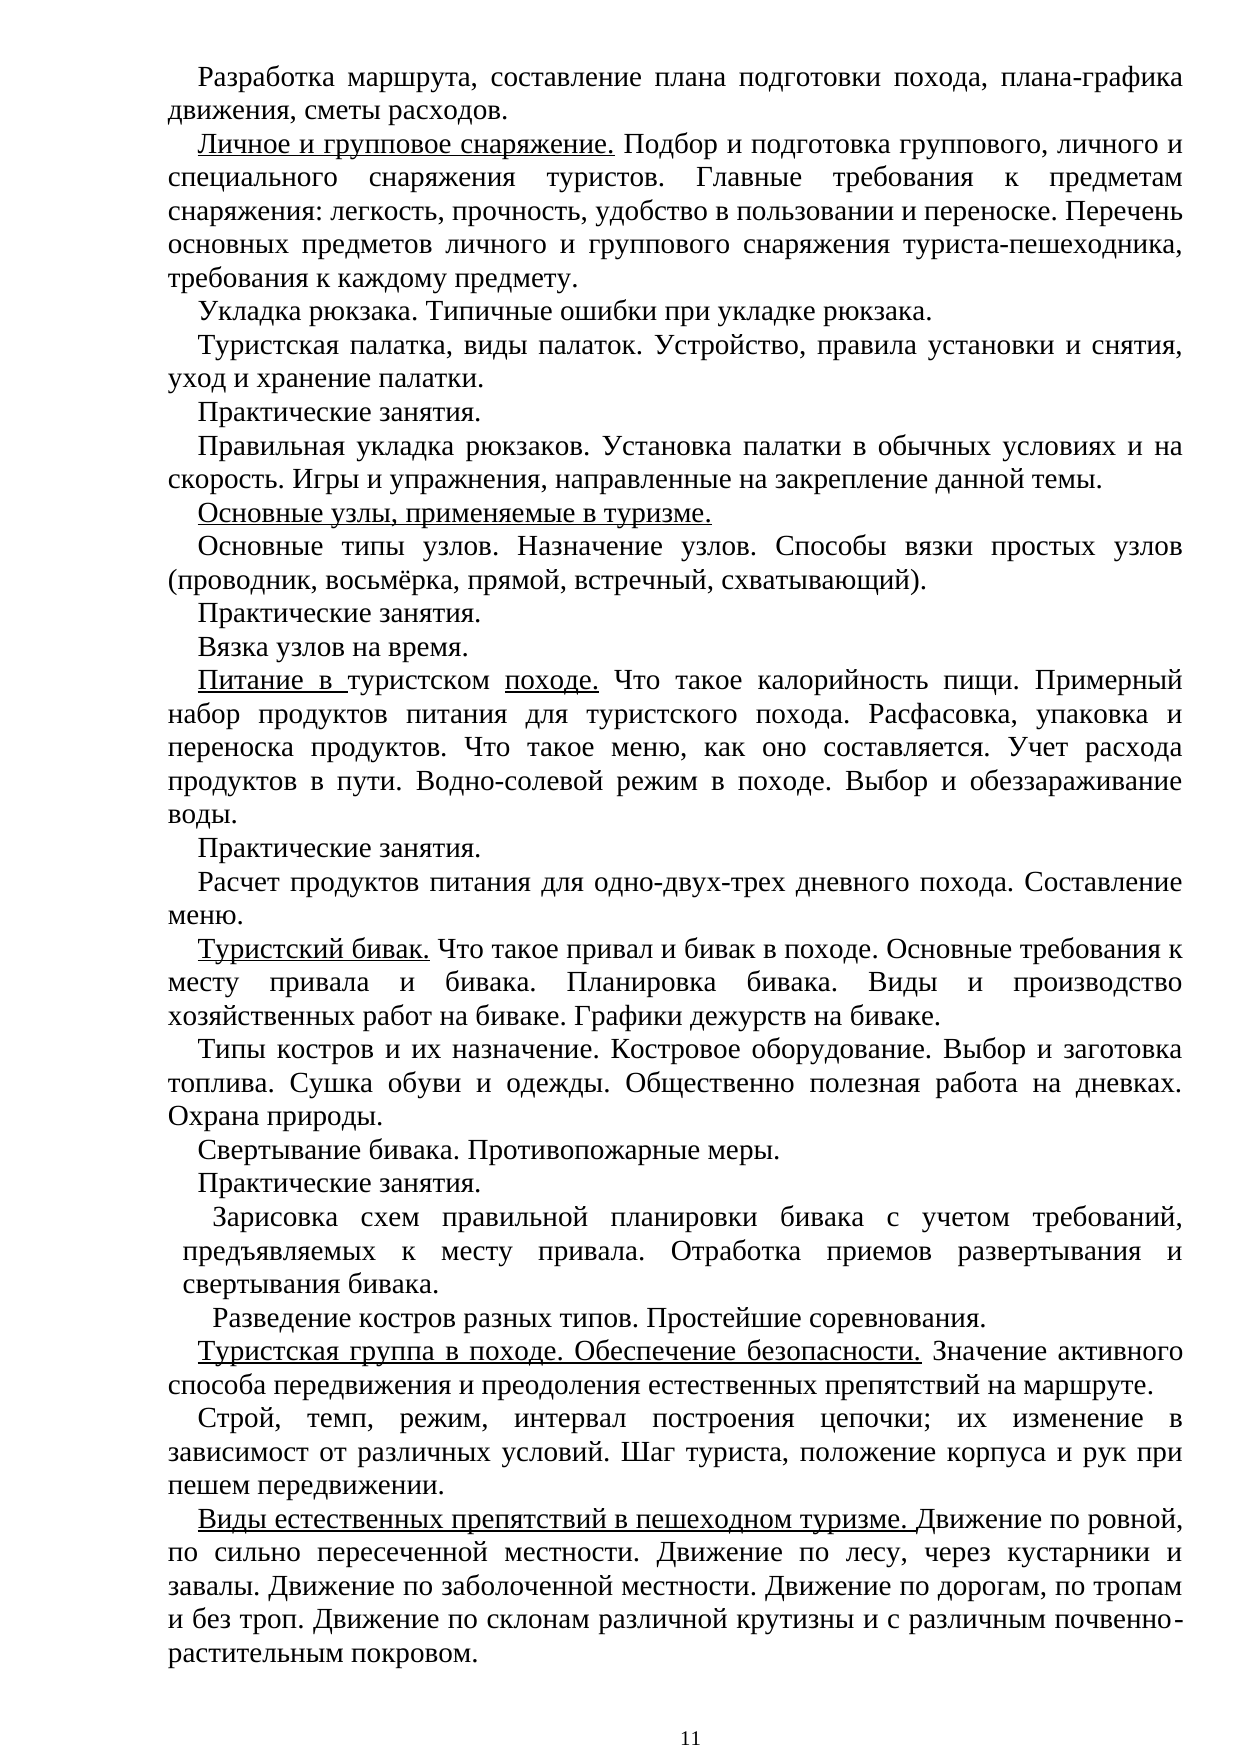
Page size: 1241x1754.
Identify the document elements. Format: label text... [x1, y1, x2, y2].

text Практические занятия. [168, 830, 1183, 864]
text Типы костров и их назначение. Костровое оборудование. Выбор и заготовка топлива. Сушка обуви и одежды. Общественно полезная работа на дневках. Охрана природы. [168, 1031, 1183, 1132]
text Укладка рюкзака. Типичные ошибки при укладке рюкзака. [168, 293, 1183, 327]
text Правильная укладка рюкзаков. Установка палатки в обычных условиях и на скорость. Игры и упражнения, направленные на закрепление данной темы. [168, 428, 1183, 495]
text Виды естественных препятствий в пешеходном туризме. Движение по ровной, по сильно пересеченной местности. Движение по лесу, через кустарники и завалы. Движение по заболоченной местности. Движение по дорогам, по тропам и без троп. Движение по склонам различной крутизны и с различным почвеннорастительным покровом. [168, 1501, 1183, 1669]
text Разработка маршрута, составление плана подготовки похода, плана-графика движения, сметы расходов. [168, 59, 1183, 126]
text Свертывание бивака. Противопожарные меры. [168, 1132, 1183, 1166]
text Расчет продуктов питания для одно-двух-трех дневного похода. Составление меню. [168, 864, 1183, 931]
text Зарисовка схем правильной планировки бивака с учетом требований, предъявляемых к месту привала. Отработка приемов развертывания и свертывания бивака. [182, 1199, 1183, 1300]
text Вязка узлов на время. [168, 629, 1183, 662]
text Практические занятия. [168, 394, 1183, 428]
text Строй, темп, режим, интервал построения цепочки; их изменение в зависимост от различных условий. Шаг туриста, положение корпуса и рук при пешем передвижении. [168, 1400, 1183, 1501]
text Практические занятия. [168, 1166, 1183, 1199]
text Туристский бивак. Что такое привал и бивак в походе. Основные требования к месту привала и бивака. Планировка бивака. Виды и производство хозяйственных работ на биваке. Графики дежурств на биваке. [168, 931, 1183, 1031]
text Основные типы узлов. Назначение узлов. Способы вязки простых узлов (проводник, восьмёрка, прямой, встречный, схватывающий). [168, 528, 1183, 595]
text Питание в туристском походе. Что такое калорийность пищи. Примерный набор продуктов питания для туристского похода. Расфасовка, упаковка и переноска продуктов. Что такое меню, как оно составляется. Учет расхода продуктов в пути. Водно-солевой режим в походе. Выбор и обеззараживание воды. [168, 662, 1183, 830]
text 11 [168, 1726, 1183, 1750]
text Разведение костров разных типов. Простейшие соревнования. [182, 1300, 1183, 1333]
text Туристская группа в походе. Обеспечение безопасности. Значение активного способа передвижения и преодоления естественных препятствий на маршруте. [168, 1333, 1183, 1400]
text Основные узлы, применяемые в туризме. [168, 495, 1183, 528]
text Практические занятия. [168, 595, 1183, 629]
text Личное и групповое снаряжение. Подбор и подготовка группового, личного и специального снаряжения туристов. Главные требования к предметам снаряжения: легкость, прочность, удобство в пользовании и переноске. Перечень основных предметов личного и группового снаряжения туриста-пешеходника, требования к каждому предмету. [168, 126, 1183, 293]
text Туристская палатка, виды палаток. Устройство, правила установки и снятия, уход и хранение палатки. [168, 327, 1183, 394]
